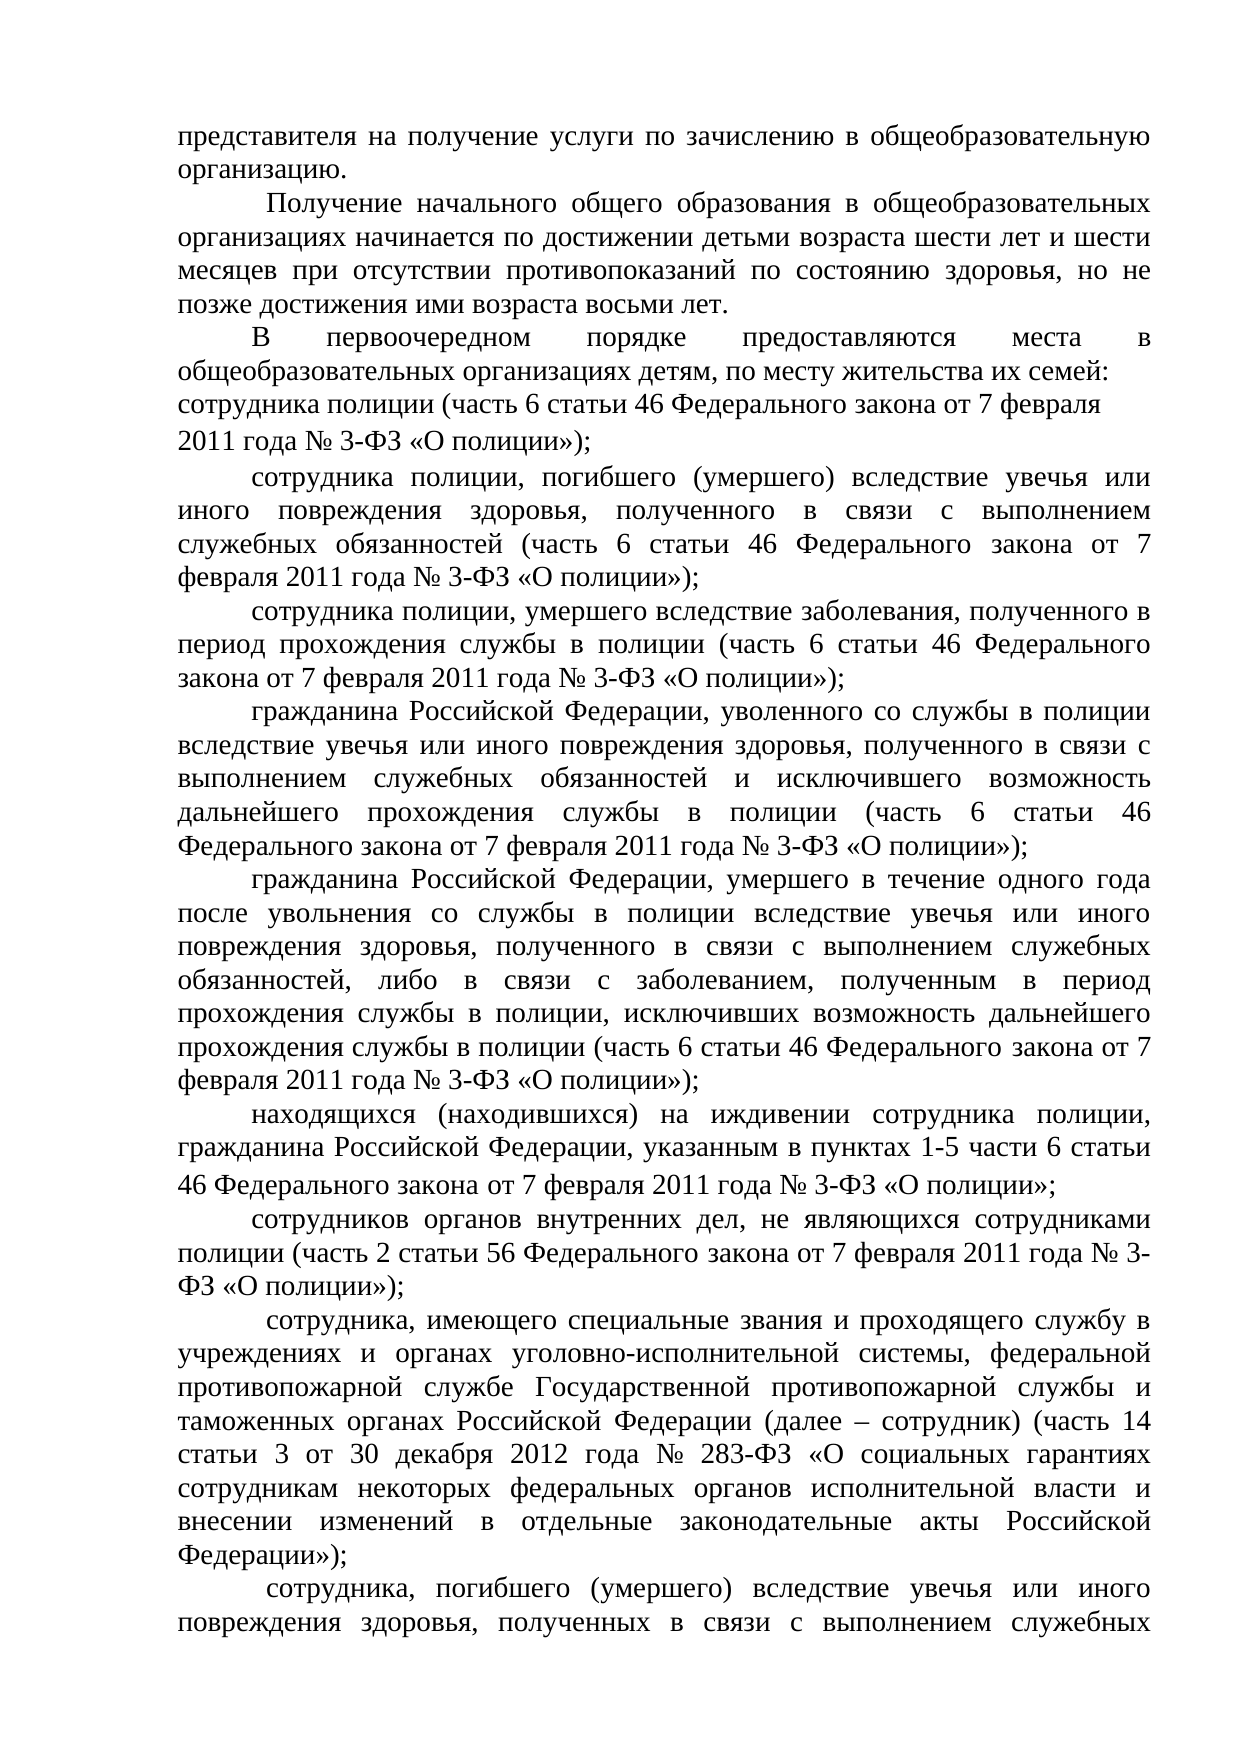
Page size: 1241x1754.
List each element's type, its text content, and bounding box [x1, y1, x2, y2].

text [177, 1570, 1152, 1637]
text сотрудника полиции (часть 6 статьи 46 Федерального закона от 7 февраля 2011 года № 3-ФЗ «О полиции»); [177, 386, 1152, 456]
text сотрудника полиции, умершего вследствие заболевания, полученного в период прохождения службы в полиции (часть 6 статьи 46 Федерального закона от 7 февраля 2011 года № 3-ФЗ «О полиции»); [177, 593, 1152, 693]
text Получение начального общего образования в общеобразовательных организациях начинается по достижении детьми возраста шести лет и шести месяцев при отсутствии противопоказаний по состоянию здоровья, но не позже достижения ими возраста восьми лет. [177, 185, 1152, 319]
text сотрудников органов внутренних дел, не являющихся сотрудниками полиции (часть 2 статьи 56 Федерального закона от 7 февраля 2011 года № 3-ФЗ «О полиции»); [177, 1201, 1152, 1302]
text В первоочередном порядке предоставляются места в общеобразовательных организациях детям, по месту жительства их семей: [177, 319, 1152, 386]
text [177, 118, 1152, 185]
text сотрудника полиции, погибшего (умершего) вследствие увечья или иного повреждения здоровья, полученного в связи с выполнением служебных обязанностей (часть 6 статьи 46 Федерального закона от 7 февраля 2011 года № 3-ФЗ «О полиции»); [177, 459, 1152, 593]
text гражданина Российской Федерации, уволенного со службы в полиции вследствие увечья или иного повреждения здоровья, полученного в связи с выполнением служебных обязанностей и исключившего возможность дальнейшего прохождения службы в полиции (часть 6 статьи 46 Федерального закона от 7 февраля 2011 года № 3-ФЗ «О полиции»); [177, 693, 1152, 861]
text сотрудника, имеющего специальные звания и проходящего службу в учреждениях и органах уголовно-исполнительной системы, федеральной противопожарной службе Государственной противопожарной службы и таможенных органах Российской Федерации (далее – сотрудник) (часть 14 статьи 3 от 30 декабря 2012 года № 283-ФЗ «О социальных гарантиях сотрудникам некоторых федеральных органов исполнительной власти и внесении изменений в отдельные законодательные акты Российской Федерации»); [177, 1302, 1152, 1570]
text находящихся (находившихся) на иждивении сотрудника полиции, гражданина Российской Федерации, указанным в пунктах 1-5 части 6 статьи 46 Федерального закона от 7 февраля 2011 года № 3-ФЗ «О полиции»; [177, 1096, 1152, 1201]
text гражданина Российской Федерации, умершего в течение одного года после увольнения со службы в полиции вследствие увечья или иного повреждения здоровья, полученного в связи с выполнением служебных обязанностей, либо в связи с заболеванием, полученным в период прохождения службы в полиции, исключивших возможность дальнейшего прохождения службы в полиции (часть 6 статьи 46 Федерального закона от 7 февраля 2011 года № 3-ФЗ «О полиции»); [177, 861, 1152, 1096]
